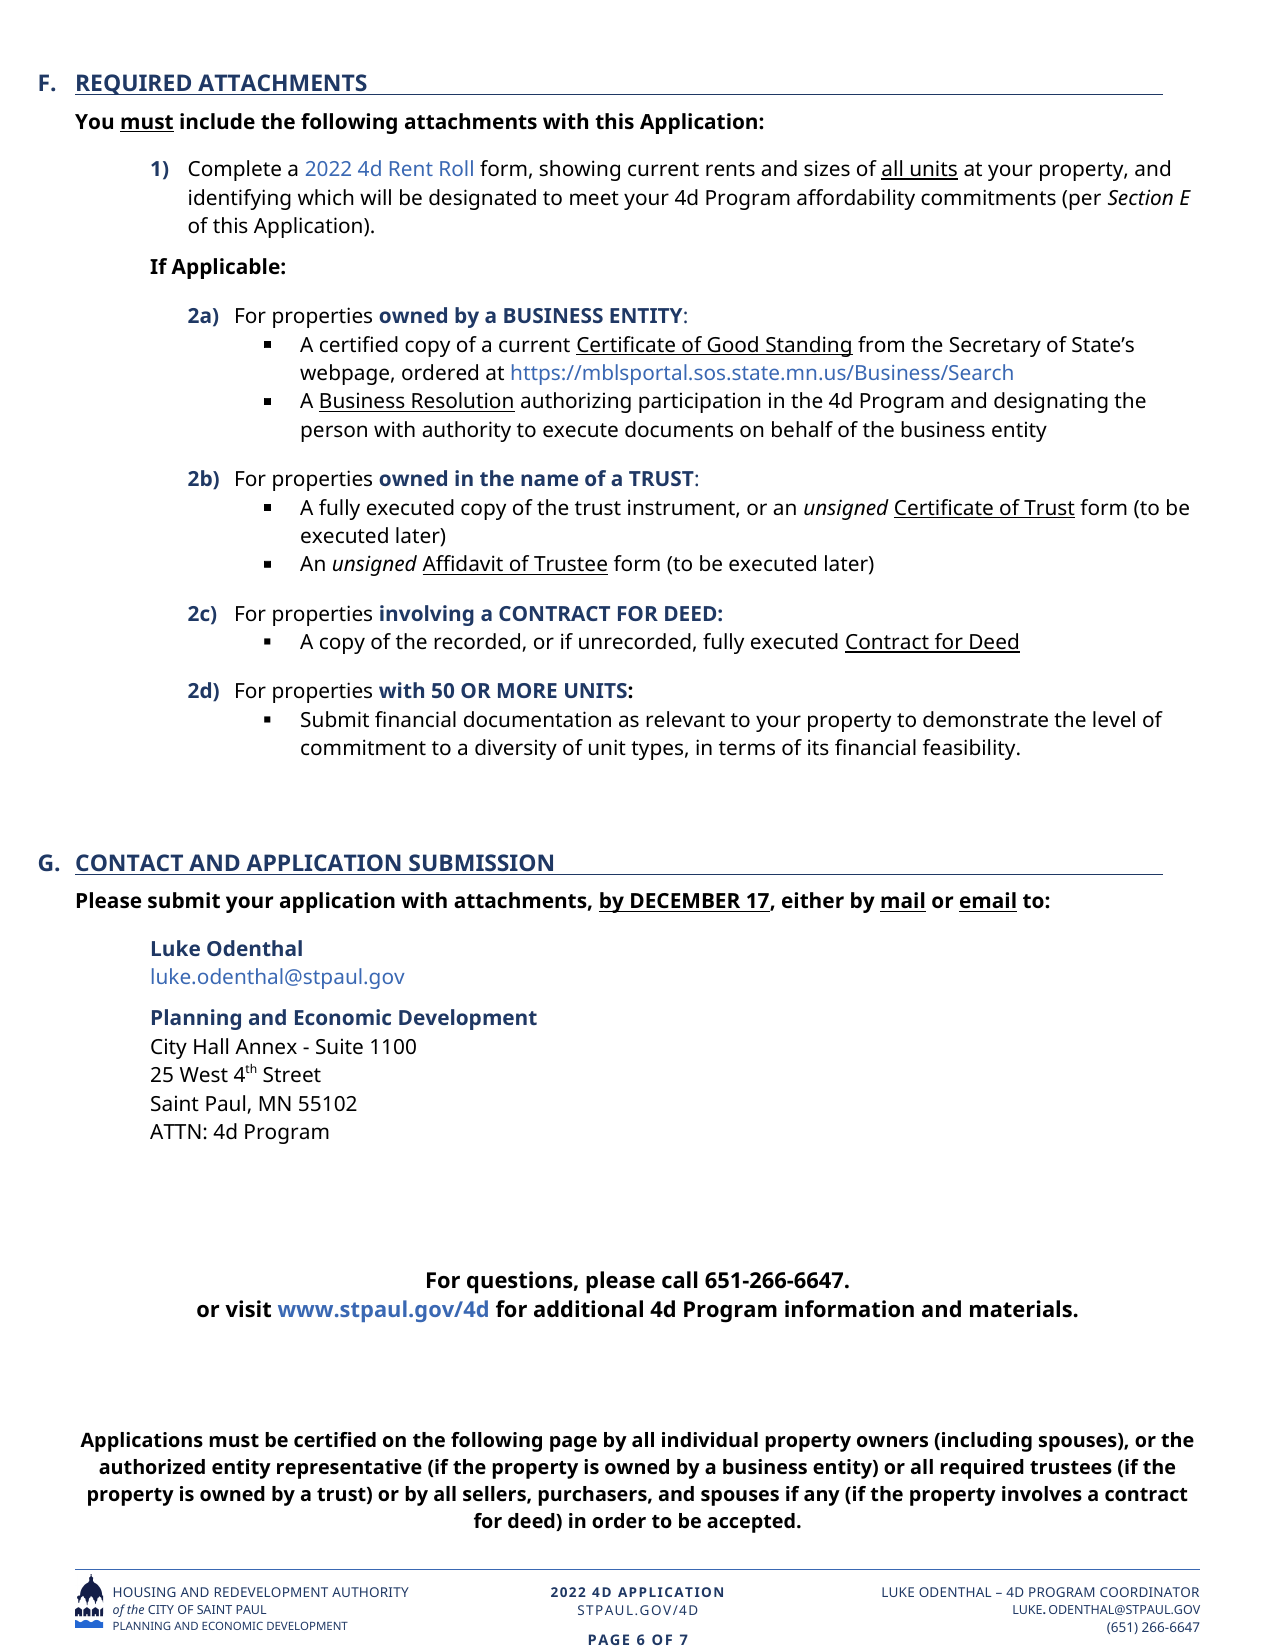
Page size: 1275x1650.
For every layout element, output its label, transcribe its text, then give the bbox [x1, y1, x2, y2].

picture [75, 1574, 108, 1631]
text City Hall Annex - Suite 1100 [150, 1032, 1200, 1060]
list Submit financial documentation as relevant to your property to demonstrate the level of commitment to a diversity of unit types, in terms of its financial feasibility. [262, 705, 1200, 762]
text Saint Paul, MN 55102 [150, 1089, 1200, 1117]
list For properties owned by a BUSINESS ENTITY: [187, 301, 1200, 330]
list An unsigned Affidavit of Trustee form (to be executed later) [262, 549, 1200, 578]
text Luke Odenthal [150, 934, 1200, 962]
text ATTN: 4d Program [150, 1117, 1200, 1146]
list A certified copy of a current Certificate of Good Standing from the Secretary of State’s webpage, ordered at https://mblsportal.sos.state.mn.us/Business/Search [262, 330, 1200, 387]
text Applications must be certified on the following page by all individual property owners (including spouses), or the authorized entity representative (if the property is owned by a business entity) or all required trustees (if the property is owned by a trust) or by all sellers, purchasers, and spouses if any (if the property involves a contract for deed) in order to be accepted. [75, 1426, 1200, 1534]
text Please submit your application with attachments, by DECEMBER 17, either by mail or email to: [75, 887, 1200, 915]
text You must include the following attachments with this Application: [75, 107, 1200, 135]
list REQUIRED ATTACHMENTS [37, 67, 1237, 98]
list Complete a 2022 4d Rent Roll form, showing current rents and sizes of all units at your property, and identifying which will be designated to meet your 4d Program affordability commitments (per Section E of this Application). [150, 154, 1200, 239]
list For properties owned in the name of a TRUST: [187, 464, 1200, 493]
text If Applicable: [75, 252, 1200, 280]
list A copy of the recorded, or if unrecorded, fully executed Contract for Deed [262, 627, 1200, 656]
text or visit www.stpaul.gov/4d for additional 4d Program information and materials. [75, 1294, 1200, 1324]
list CONTACT AND APPLICATION SUBMISSION [37, 847, 1200, 878]
list A Business Resolution authorizing participation in the 4d Program and designating the person with authority to execute documents on behalf of the business entity [262, 387, 1200, 443]
list A fully executed copy of the trust instrument, or an unsigned Certificate of Trust form (to be executed later) [262, 493, 1200, 549]
text luke.odenthal@stpaul.gov [150, 962, 1200, 991]
text 25 West 4th Street [150, 1060, 1200, 1089]
text For questions, please call 651-266-6647. [75, 1265, 1200, 1294]
text Planning and Economic Development [150, 1003, 1200, 1032]
list For properties with 50 OR MORE UNITS: [187, 677, 1200, 705]
list For properties involving a CONTRACT FOR DEED: [187, 599, 1200, 627]
